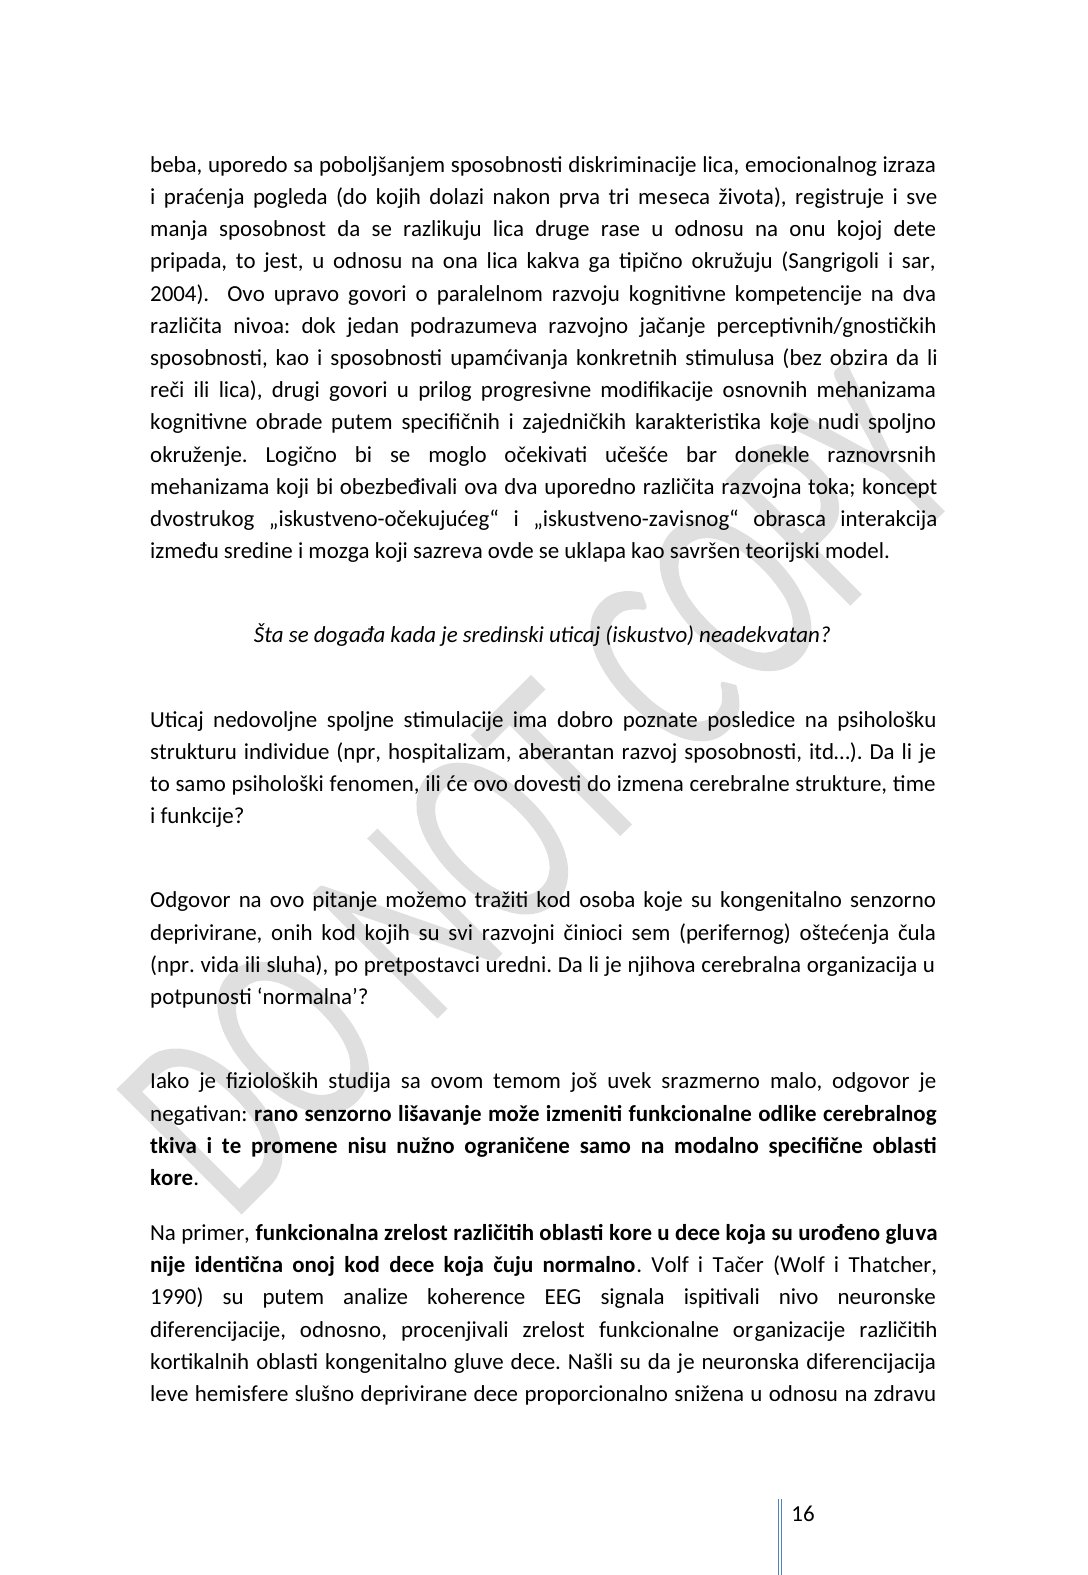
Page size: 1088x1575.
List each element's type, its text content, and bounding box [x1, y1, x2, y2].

text Šta se događa kada je sredinski uticaj (iskustvo) neadekvatan? [150, 621, 937, 648]
text Uticaj nedovoljne spoljne stimulacije ima dobro poznate posledice na psihološku strukturu individue (npr, hospitalizam, aberantan razvoj sposobnosti, itd…). Da li je to samo psihološki fenomen, ili će ovo dovesti do izmena cerebralne strukture, time i funkcije? [150, 705, 937, 829]
text Odgovor na ovo pitanje možemo tražiti kod osoba koje su kongenitalno senzorno deprivirane, onih kod kojih su svi razvojni činioci sem (perifernog) oštećenja čula (npr. vida ili sluha), po pretpostavci uredni. Da li je njihova cerebralna organizacija u potpunosti ‘normalna’? [150, 886, 937, 1010]
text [150, 1218, 937, 1407]
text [150, 150, 937, 564]
text Iako je fizioloških studija sa ovom temom još uvek srazmerno malo, odgovor je negativan: rano senzorno lišavanje može izmeniti funkcionalne odlike cerebralnog tkiva i te promene nisu nužno ograničene samo na modalno specifične oblasti kore. [150, 1066, 937, 1191]
